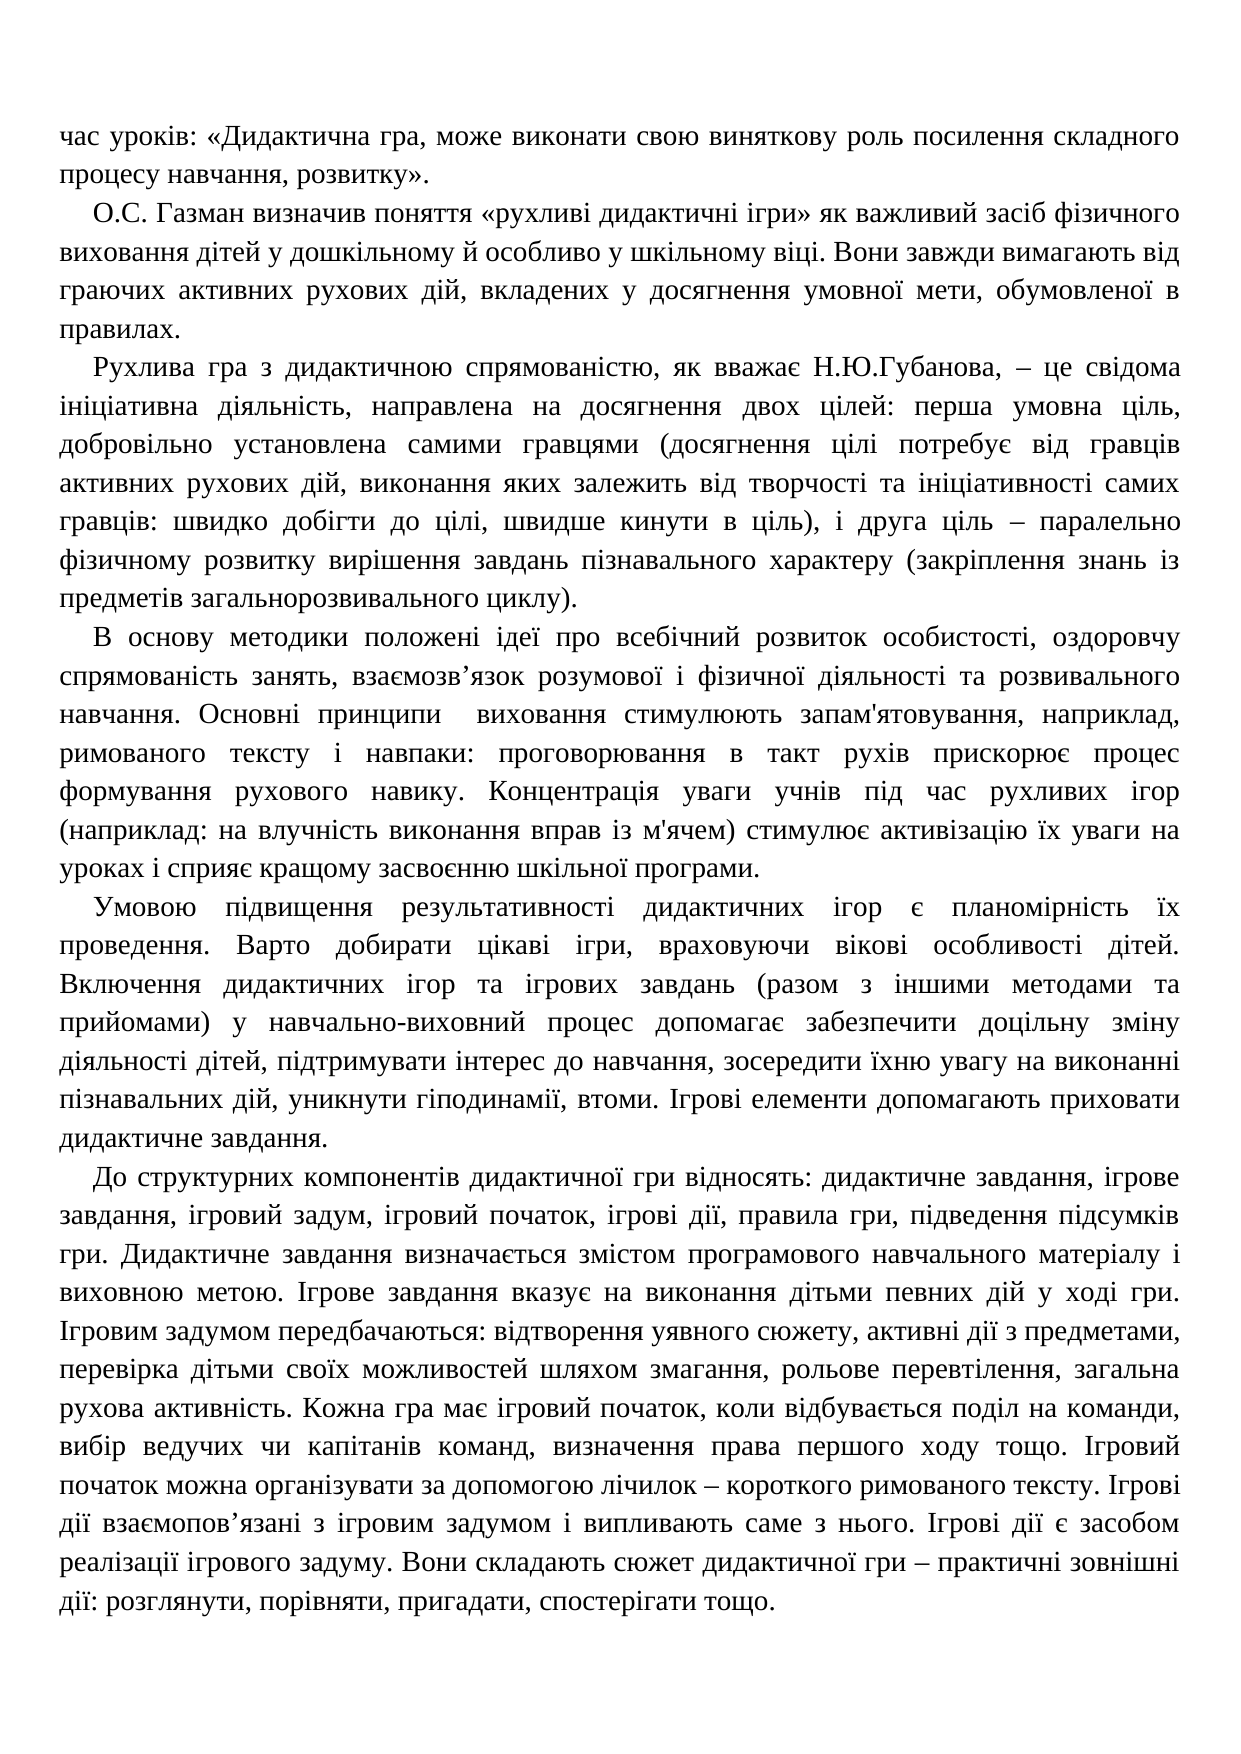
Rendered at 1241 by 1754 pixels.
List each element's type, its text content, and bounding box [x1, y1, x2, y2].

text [59, 118, 1181, 190]
text До структурних компонентів дидактичної гри відносять: дидактичне завдання, ігрове завдання, ігровий задум, ігровий початок, ігрові дії, правила гри, підведення підсумків гри. Дидактичне завдання визначається змістом програмового навчального матеріалу і виховною метою. Ігрове завдання вказує на виконання дітьми певних дій у ході гри. Ігровим задумом передбачаються: відтворення уявного сюжету, активні дії з предметами, перевірка дітьми своїх можливостей шляхом змагання, рольове перевтілення, загальна рухова активність. Кожна гра має ігровий початок, коли відбувається поділ на команди, вибір ведучих чи капітанів команд, визначення права першого ходу тощо. Ігровий початок можна організувати за допомогою лічилок – короткого римованого тексту. Ігрові дії взаємопов’язані з ігровим задумом і випливають саме з нього. Ігрові дії є засобом реалізації ігрового задуму. Вони складають сюжет дидактичної гри – практичні зовнішні дії: розглянути, порівняти, пригадати, спостерігати тощо. [59, 1159, 1181, 1616]
text В основу методики положені ідеї про всебічний розвиток особистості, оздоровчу спрямованість занять, взаємозв’язок розумової і фізичної діяльності та розвивального навчання. Основні принципи виховання стимулюють запам'ятовування, наприклад, римованого тексту і навпаки: проговорювання в такт рухів прискорює процес формування рухового навику. Концентрація уваги учнів під час рухливих ігор (наприклад: на влучність виконання вправ із м'ячем) стимулює активізацію їх уваги на уроках і сприяє кращому засвоєнню шкільної програми. [59, 619, 1181, 884]
text Рухлива гра з дидактичною спрямованістю, як вважає Н.Ю.Губанова, – це свідома ініціативна діяльність, направлена на досягнення двох цілей: перша умовна ціль, добровільно установлена самими гравцями (досягнення цілі потребує від гравців активних рухових дій, виконання яких залежить від творчості та ініціативності самих гравців: швидко добігти до цілі, швидше кинути в ціль), і друга ціль – паралельно фізичному розвитку вирішення завдань пізнавального характеру (закріплення знань із предметів загальнорозвивального циклу). [59, 349, 1181, 614]
text Умовою підвищення результативності дидактичних ігор є планомірність їх проведення. Варто добирати цікаві ігри, враховуючи вікові особливості дітей. Включення дидактичних ігор та ігрових завдань (разом з іншими методами та прийомами) у навчально-виховний процес допомагає забезпечити доцільну зміну діяльності дітей, підтримувати інтерес до навчання, зосередити їхню увагу на виконанні пізнавальних дій, уникнути гіподинамії, втоми. Ігрові елементи допомагають приховати дидактичне завдання. [59, 889, 1181, 1154]
text О.С. Газман визначив поняття «рухливі дидактичні ігри» як важливий засіб фізичного виховання дітей у дошкільному й особливо у шкільному віці. Вони завжди вимагають від граючих активних рухових дій, вкладених у досягнення умовної мети, обумовленої в правилах. [59, 195, 1181, 344]
